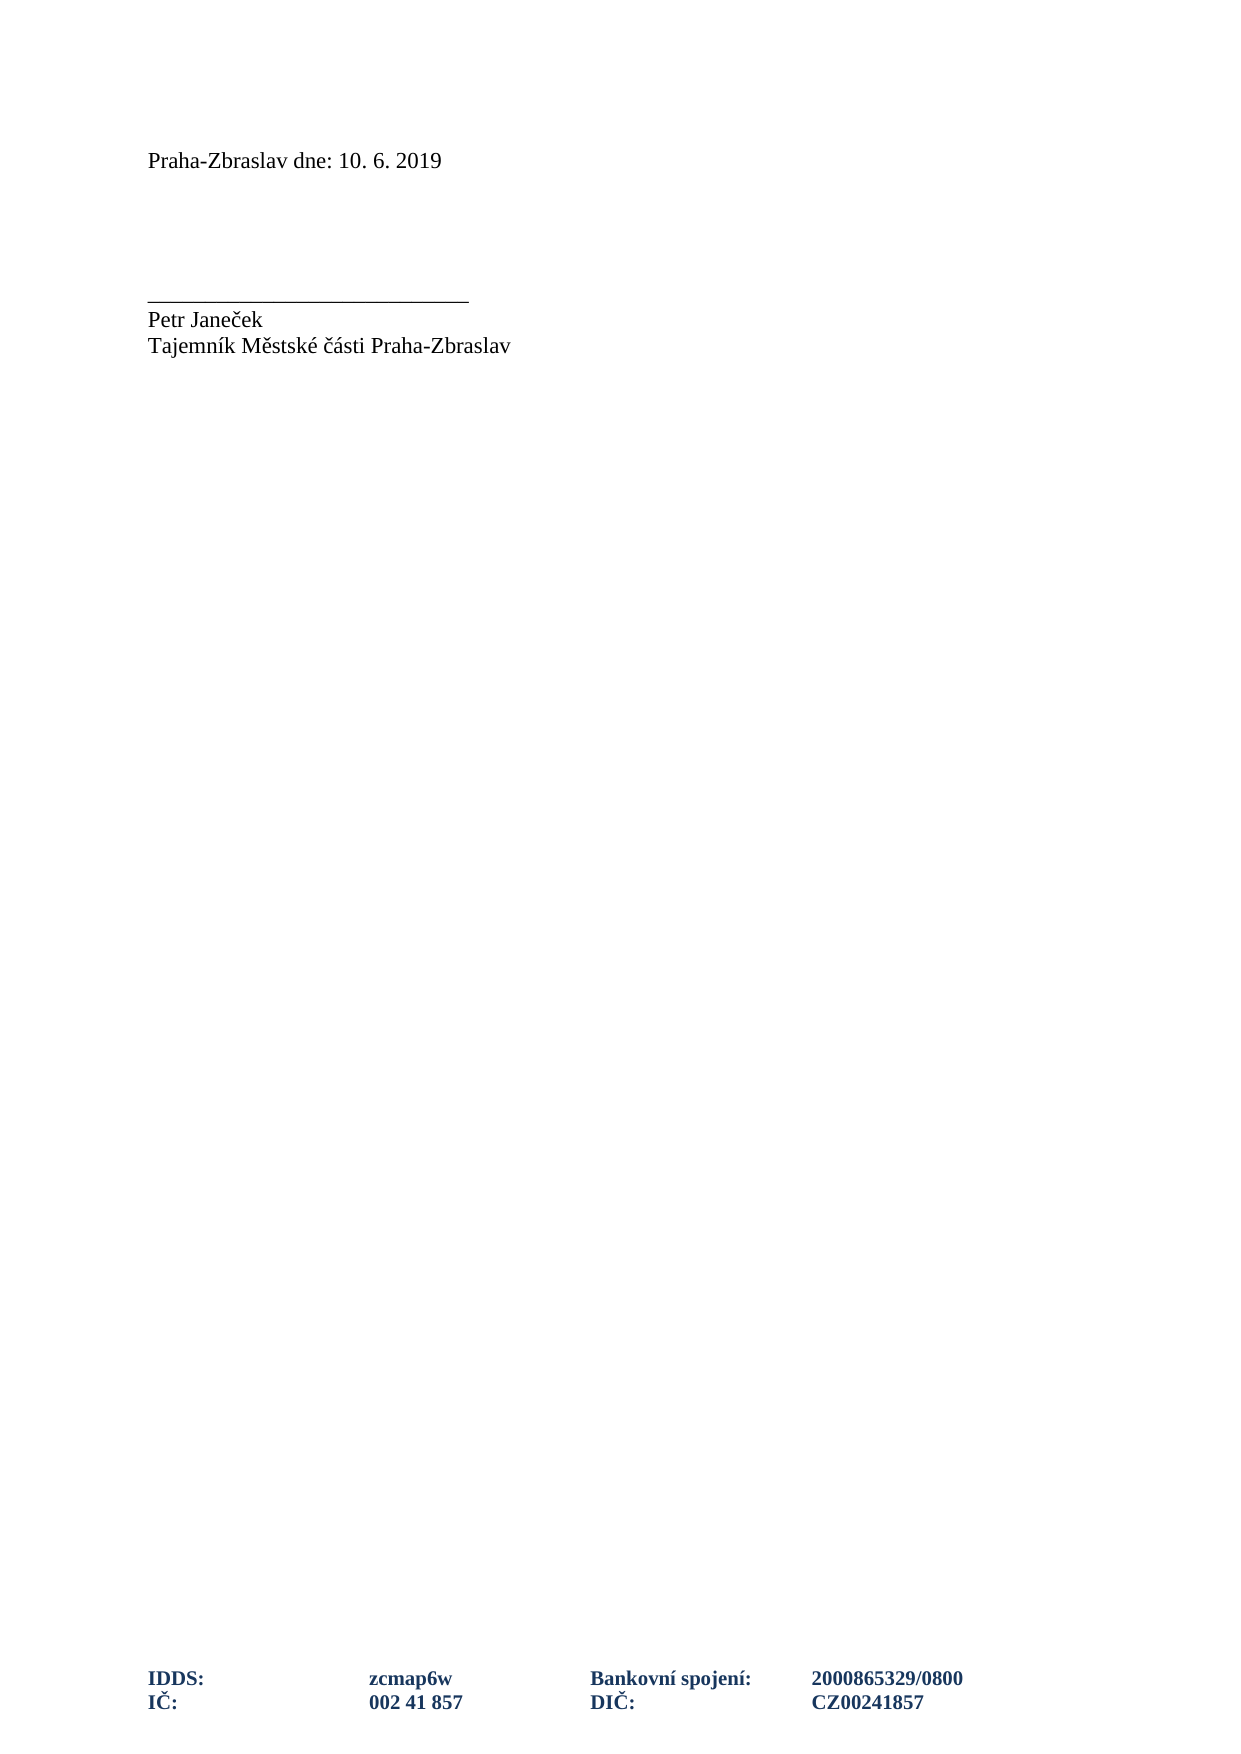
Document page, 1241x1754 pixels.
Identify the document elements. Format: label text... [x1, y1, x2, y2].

text Praha-Zbraslav dne: 10. 6. 2019 [148, 148, 1093, 174]
text Tajemník Městské části Praha-Zbraslav [148, 332, 1093, 358]
text ____________________________ [148, 279, 1093, 306]
text Petr Janeček [148, 306, 1093, 332]
